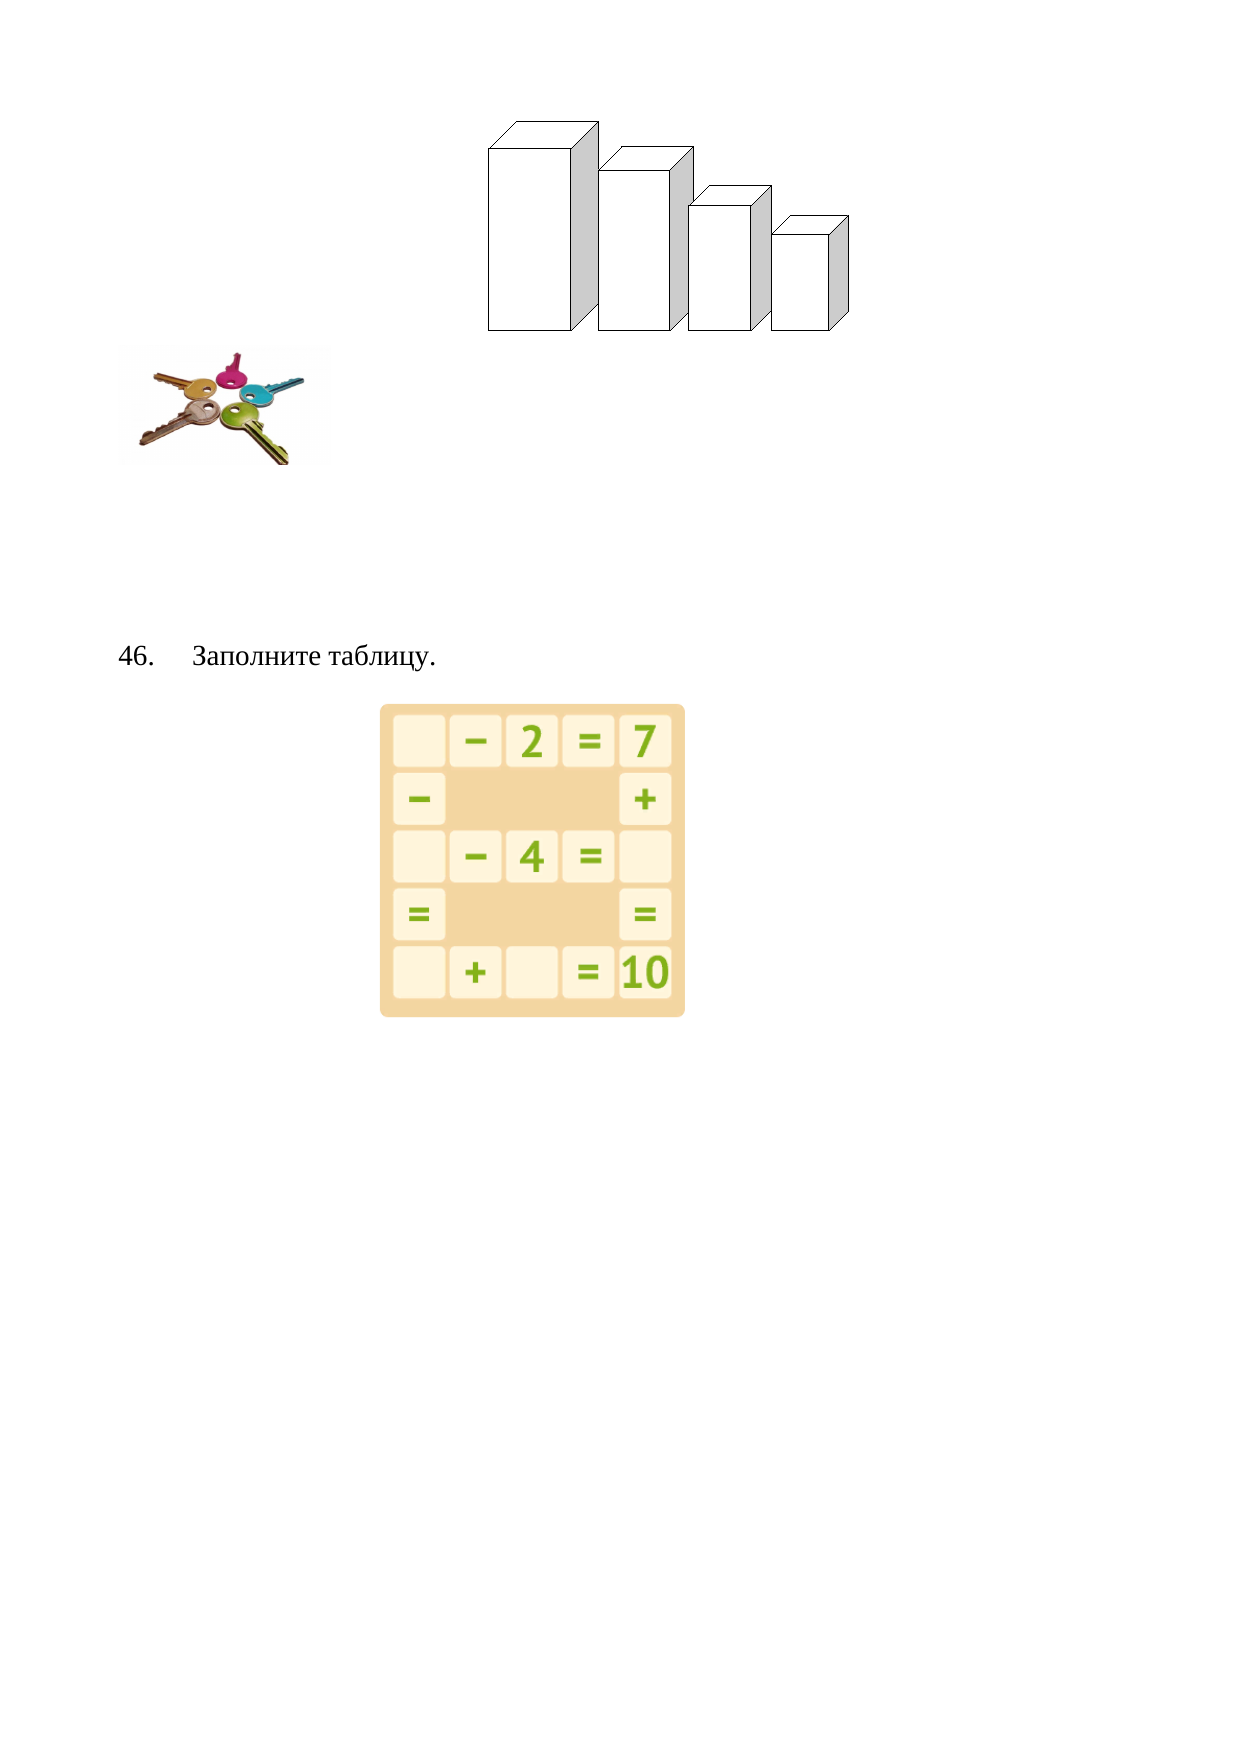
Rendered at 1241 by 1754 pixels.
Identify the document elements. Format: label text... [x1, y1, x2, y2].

picture [118, 345, 331, 465]
picture [278, 691, 800, 1025]
list Заполните таблицу. [118, 638, 1181, 672]
